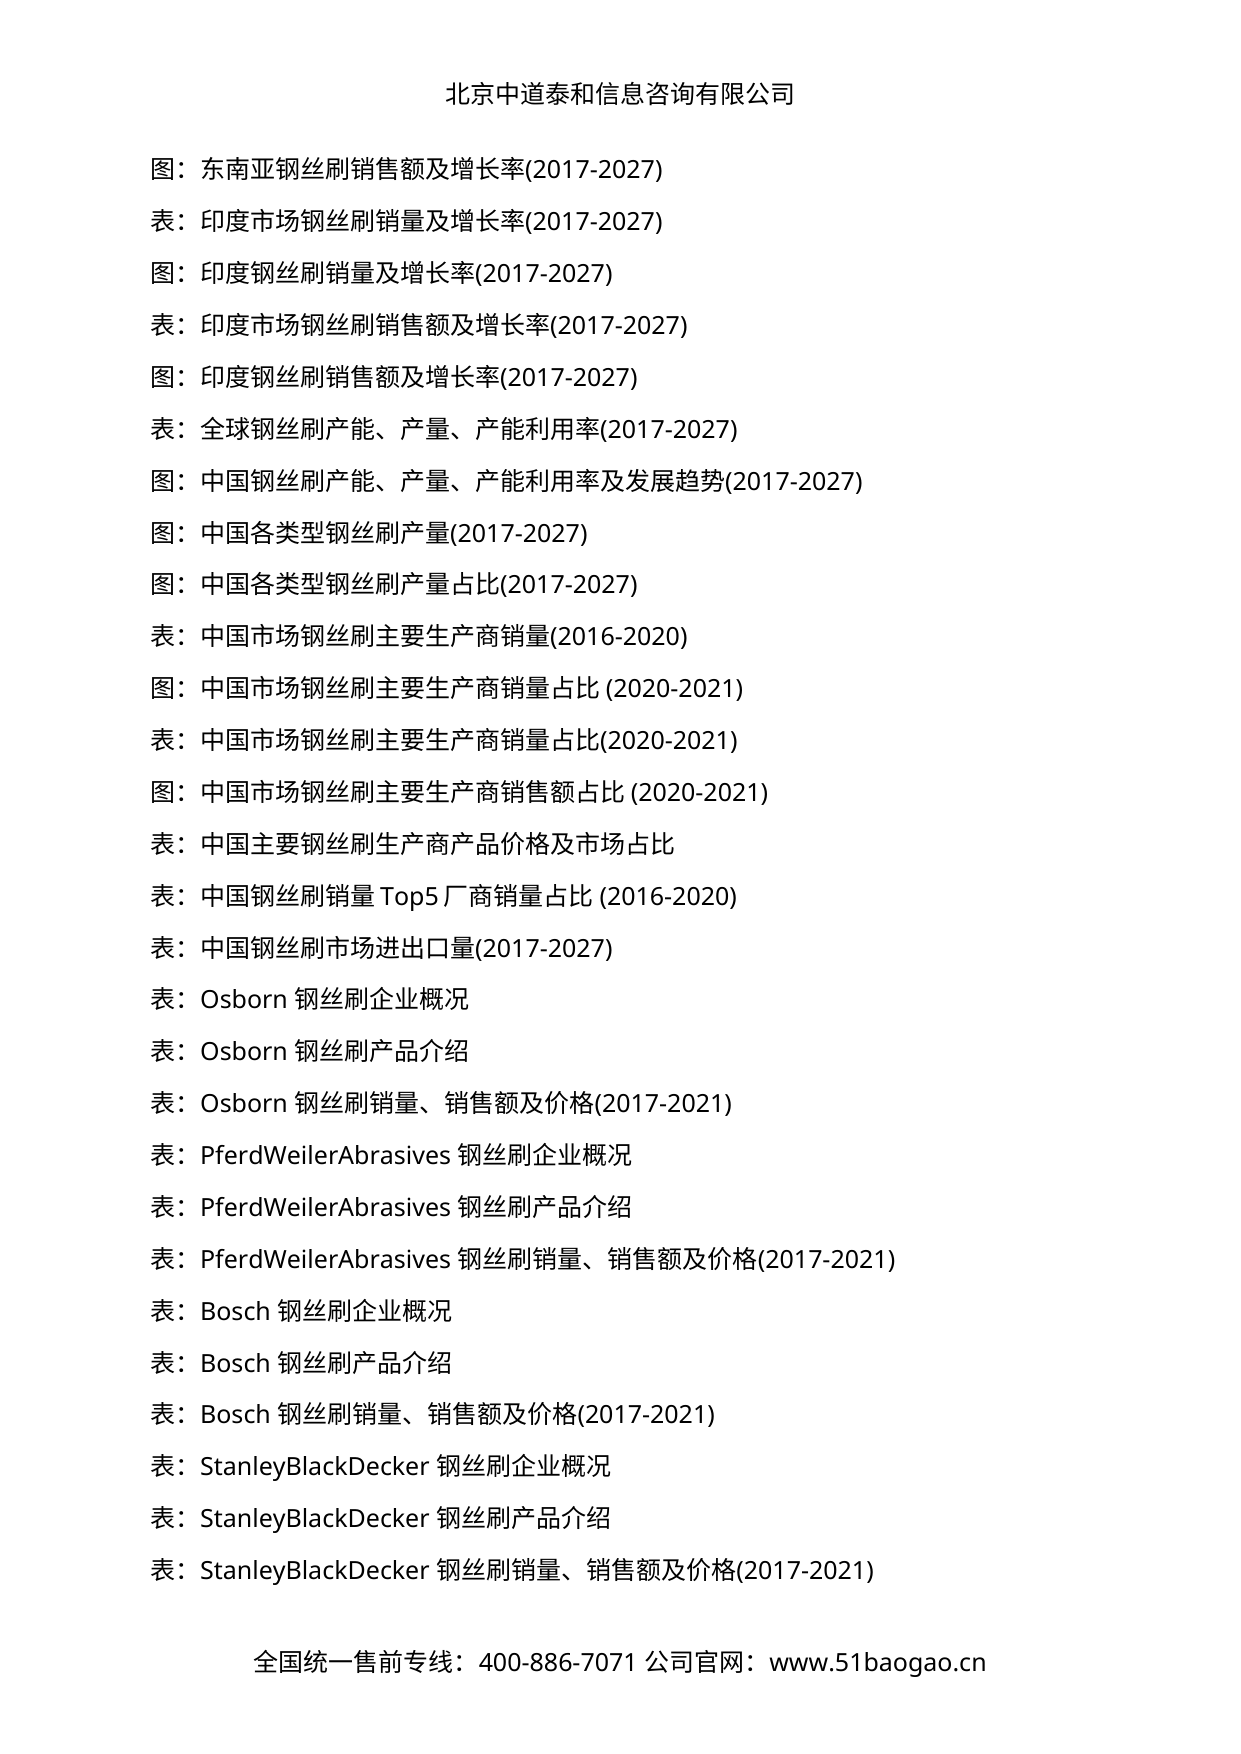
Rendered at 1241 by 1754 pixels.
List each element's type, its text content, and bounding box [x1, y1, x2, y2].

text 图：中国市场钢丝刷主要生产商销量占比 (2020-2021) [150, 669, 1090, 705]
text 表：中国钢丝刷销量Top5厂商销量占比 (2016-2020) [150, 876, 1090, 912]
text 图：中国市场钢丝刷主要生产商销售额占比 (2020-2021) [150, 772, 1090, 809]
text 表：StanleyBlackDecker 钢丝刷企业概况 [150, 1447, 1090, 1483]
text 表：Osborn 钢丝刷企业概况 [150, 980, 1090, 1016]
text 表：印度市场钢丝刷销量及增长率(2017-2027) [150, 202, 1090, 238]
text 表：Bosch 钢丝刷销量、销售额及价格(2017-2021) [150, 1395, 1090, 1431]
text 表：Bosch 钢丝刷企业概况 [150, 1291, 1090, 1327]
text 表：中国市场钢丝刷主要生产商销量(2016-2020) [150, 617, 1090, 653]
text 表：Bosch 钢丝刷产品介绍 [150, 1343, 1090, 1379]
text 表：StanleyBlackDecker 钢丝刷销量、销售额及价格(2017-2021) [150, 1551, 1090, 1587]
text 表：中国主要钢丝刷生产商产品价格及市场占比 [150, 824, 1090, 861]
text 图：印度钢丝刷销量及增长率(2017-2027) [150, 254, 1090, 290]
text 图：东南亚钢丝刷销售额及增长率(2017-2027) [150, 150, 1090, 186]
text 表：PferdWeilerAbrasives 钢丝刷销量、销售额及价格(2017-2021) [150, 1239, 1090, 1276]
text 表：中国钢丝刷市场进出口量(2017-2027) [150, 928, 1090, 964]
text 表：Osborn 钢丝刷销量、销售额及价格(2017-2021) [150, 1084, 1090, 1120]
text 表：PferdWeilerAbrasives 钢丝刷产品介绍 [150, 1187, 1090, 1224]
text 表：中国市场钢丝刷主要生产商销量占比(2020-2021) [150, 721, 1090, 757]
text 表：印度市场钢丝刷销售额及增长率(2017-2027) [150, 306, 1090, 342]
text 表：StanleyBlackDecker 钢丝刷产品介绍 [150, 1499, 1090, 1535]
text 图：印度钢丝刷销售额及增长率(2017-2027) [150, 357, 1090, 394]
text 表：Osborn 钢丝刷产品介绍 [150, 1032, 1090, 1068]
text 图：中国钢丝刷产能、产量、产能利用率及发展趋势(2017-2027) [150, 461, 1090, 497]
text 表：PferdWeilerAbrasives 钢丝刷企业概况 [150, 1136, 1090, 1172]
text 表：全球钢丝刷产能、产量、产能利用率(2017-2027) [150, 409, 1090, 446]
text 图：中国各类型钢丝刷产量占比(2017-2027) [150, 565, 1090, 601]
text 图：中国各类型钢丝刷产量(2017-2027) [150, 513, 1090, 549]
